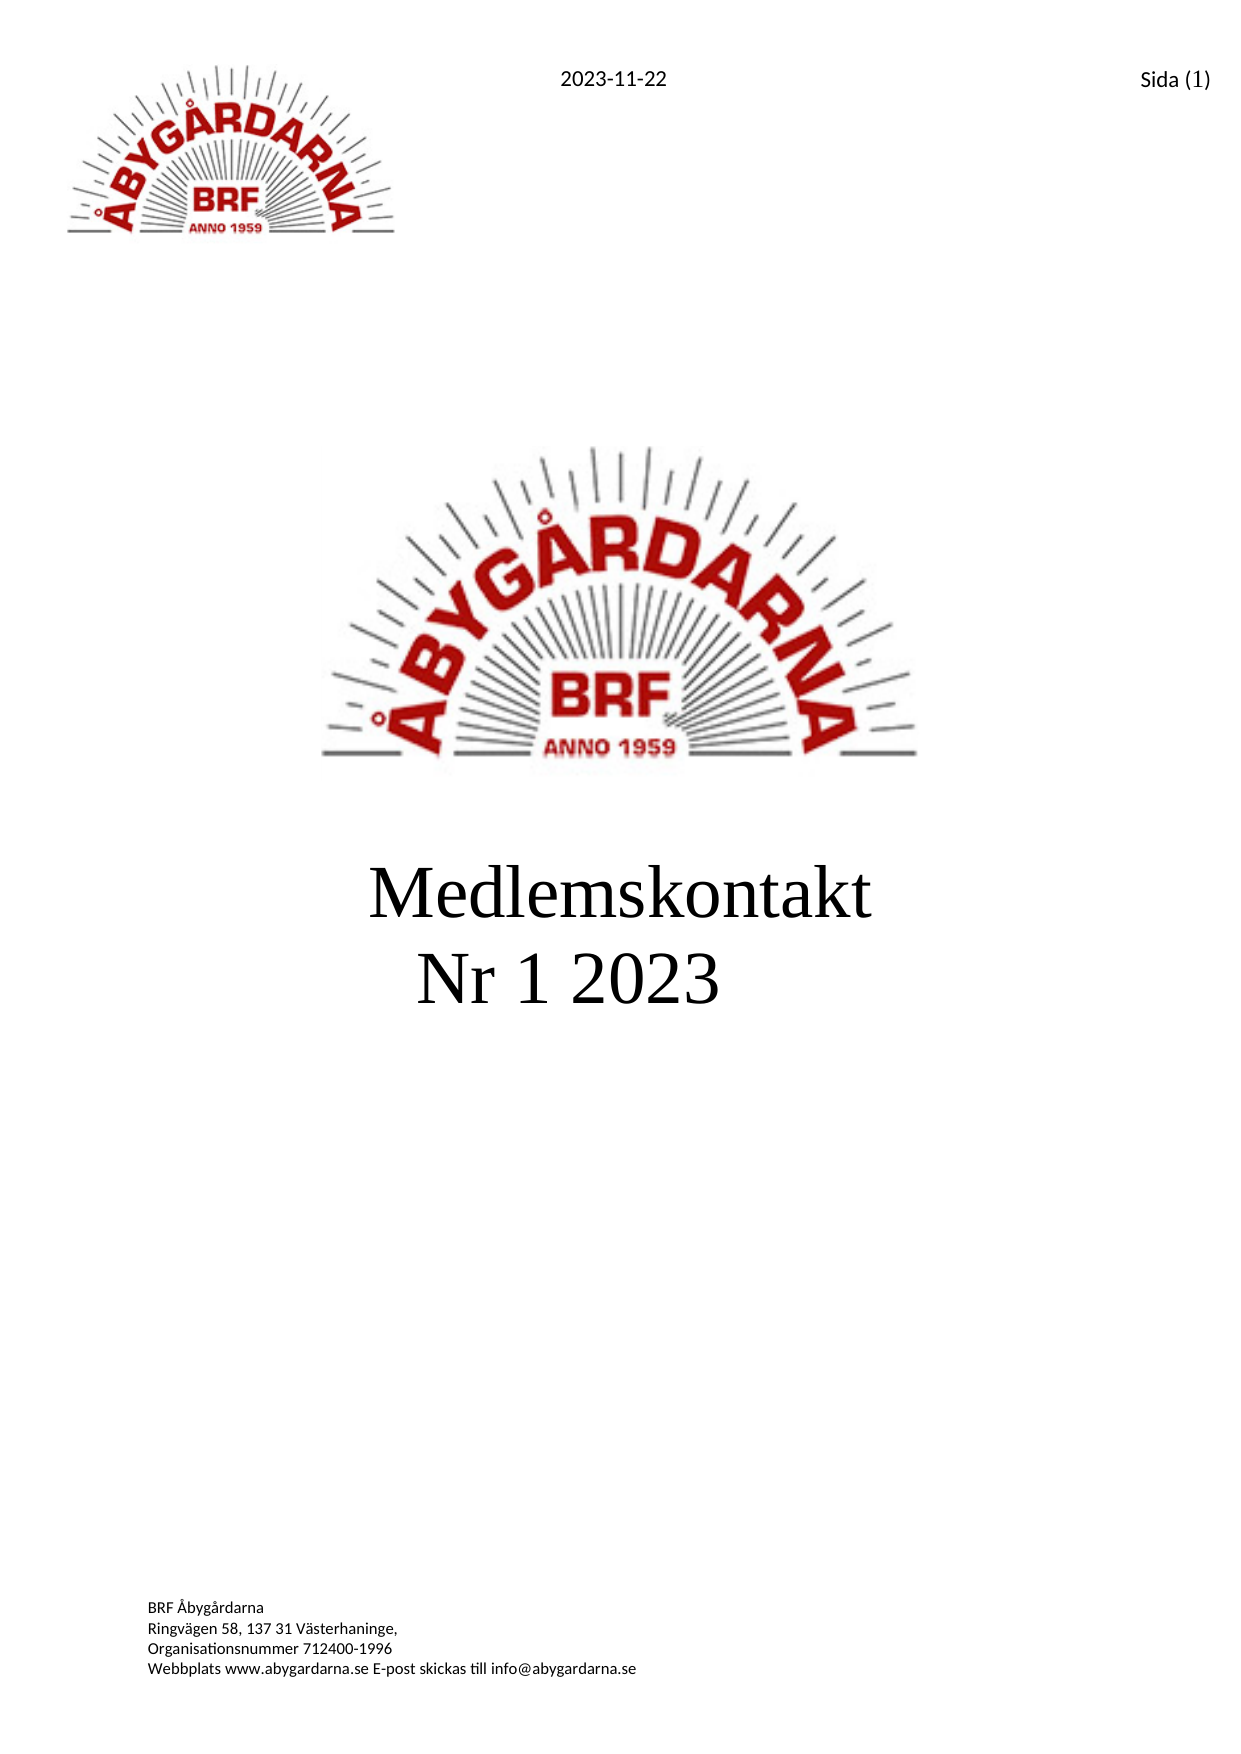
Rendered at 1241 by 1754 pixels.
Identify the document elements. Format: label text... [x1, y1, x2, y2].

picture [321, 446, 920, 781]
text Medlemskontakt [148, 847, 1093, 934]
picture [66, 64, 395, 246]
text Nr 1 2023 [44, 934, 1093, 1020]
